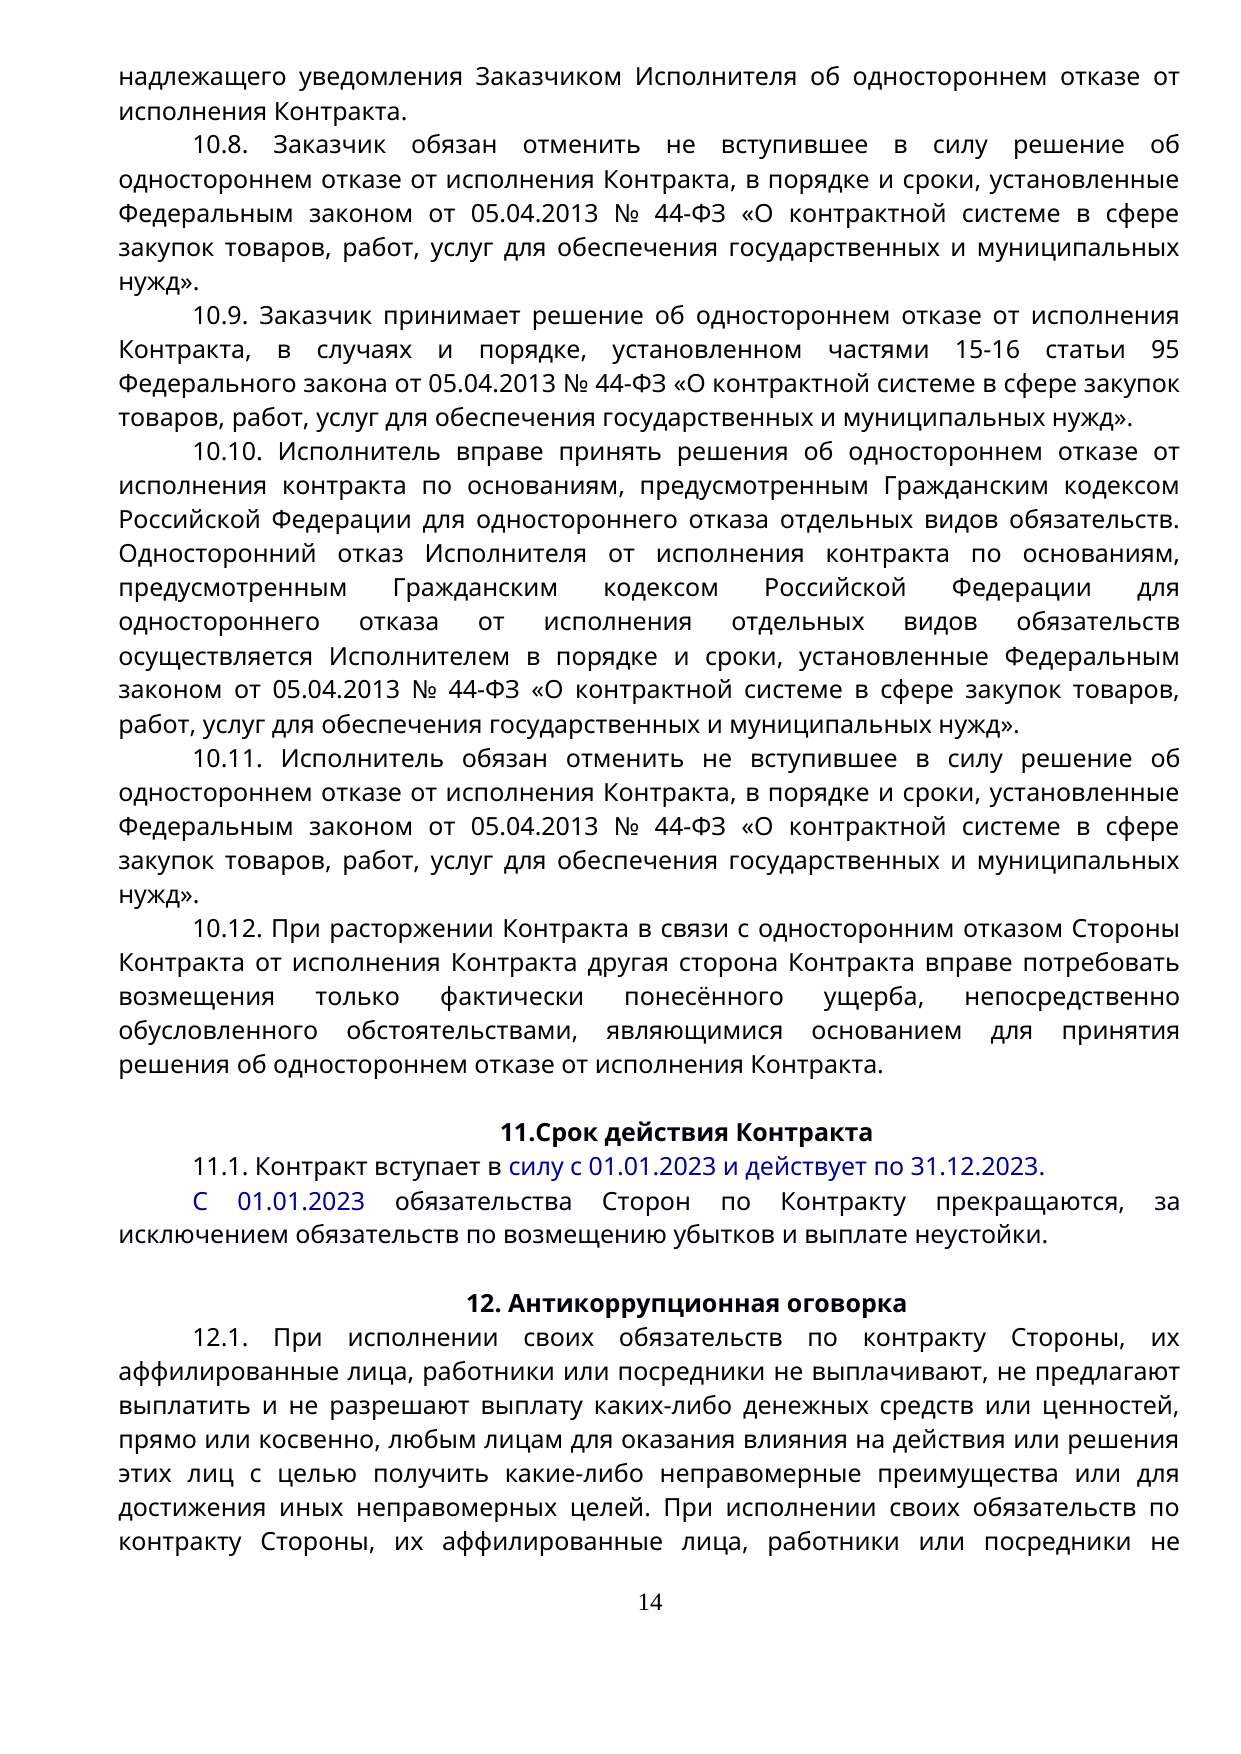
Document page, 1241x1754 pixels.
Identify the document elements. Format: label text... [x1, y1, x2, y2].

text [118, 1319, 1181, 1558]
text 12. Антикоррупционная оговорка [118, 1285, 1181, 1319]
text 10.11. Исполнитель обязан отменить не вступившее в силу решение об одностороннем отказе от исполнения Контракта, в порядке и сроки, установленные Федеральным законом от 05.04.2013 № 44-ФЗ «О контрактной системе в сфере закупок товаров, работ, услуг для обеспечения государственных и муниципальных нужд». [118, 740, 1181, 911]
text 10.8. Заказчик обязан отменить не вступившее в силу решение об одностороннем отказе от исполнения Контракта, в порядке и сроки, установленные Федеральным законом от 05.04.2013 № 44-ФЗ «О контрактной системе в сфере закупок товаров, работ, услуг для обеспечения государственных и муниципальных нужд». [118, 127, 1181, 297]
text 10.10. Исполнитель вправе принять решения об одностороннем отказе от исполнения контракта по основаниям, предусмотренным Гражданским кодексом Российской Федерации для одностороннего отказа отдельных видов обязательств. Односторонний отказ Исполнителя от исполнения контракта по основаниям, предусмотренным Гражданским кодексом Российской Федерации для одностороннего отказа от исполнения отдельных видов обязательств осуществляется Исполнителем в порядке и сроки, установленные Федеральным законом от 05.04.2013 № 44-ФЗ «О контрактной системе в сфере закупок товаров, работ, услуг для обеспечения государственных и муниципальных нужд». [118, 434, 1181, 740]
text 10.12. При расторжении Контракта в связи с односторонним отказом Стороны Контракта от исполнения Контракта другая сторона Контракта вправе потребовать возмещения только фактически понесённого ущерба, непосредственно обусловленного обстоятельствами, являющимися основанием для принятия решения об одностороннем отказе от исполнения Контракта. [118, 911, 1181, 1081]
text 11.1. Контракт вступает в силу с 01.01.2023 и действует по 31.12.2023. [118, 1149, 1181, 1183]
text 10.9. Заказчик принимает решение об одностороннем отказе от исполнения Контракта, в случаях и порядке, установленном частями 15-16 статьи 95 Федерального закона от 05.04.2013 № 44-ФЗ «О контрактной системе в сфере закупок товаров, работ, услуг для обеспечения государственных и муниципальных нужд». [118, 297, 1181, 434]
text 11.Срок действия Контракта [118, 1115, 1181, 1149]
text С 01.01.2023 обязательства Сторон по Контракту прекращаются, за исключением обязательств по возмещению убытков и выплате неустойки. [118, 1183, 1181, 1251]
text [118, 59, 1181, 127]
